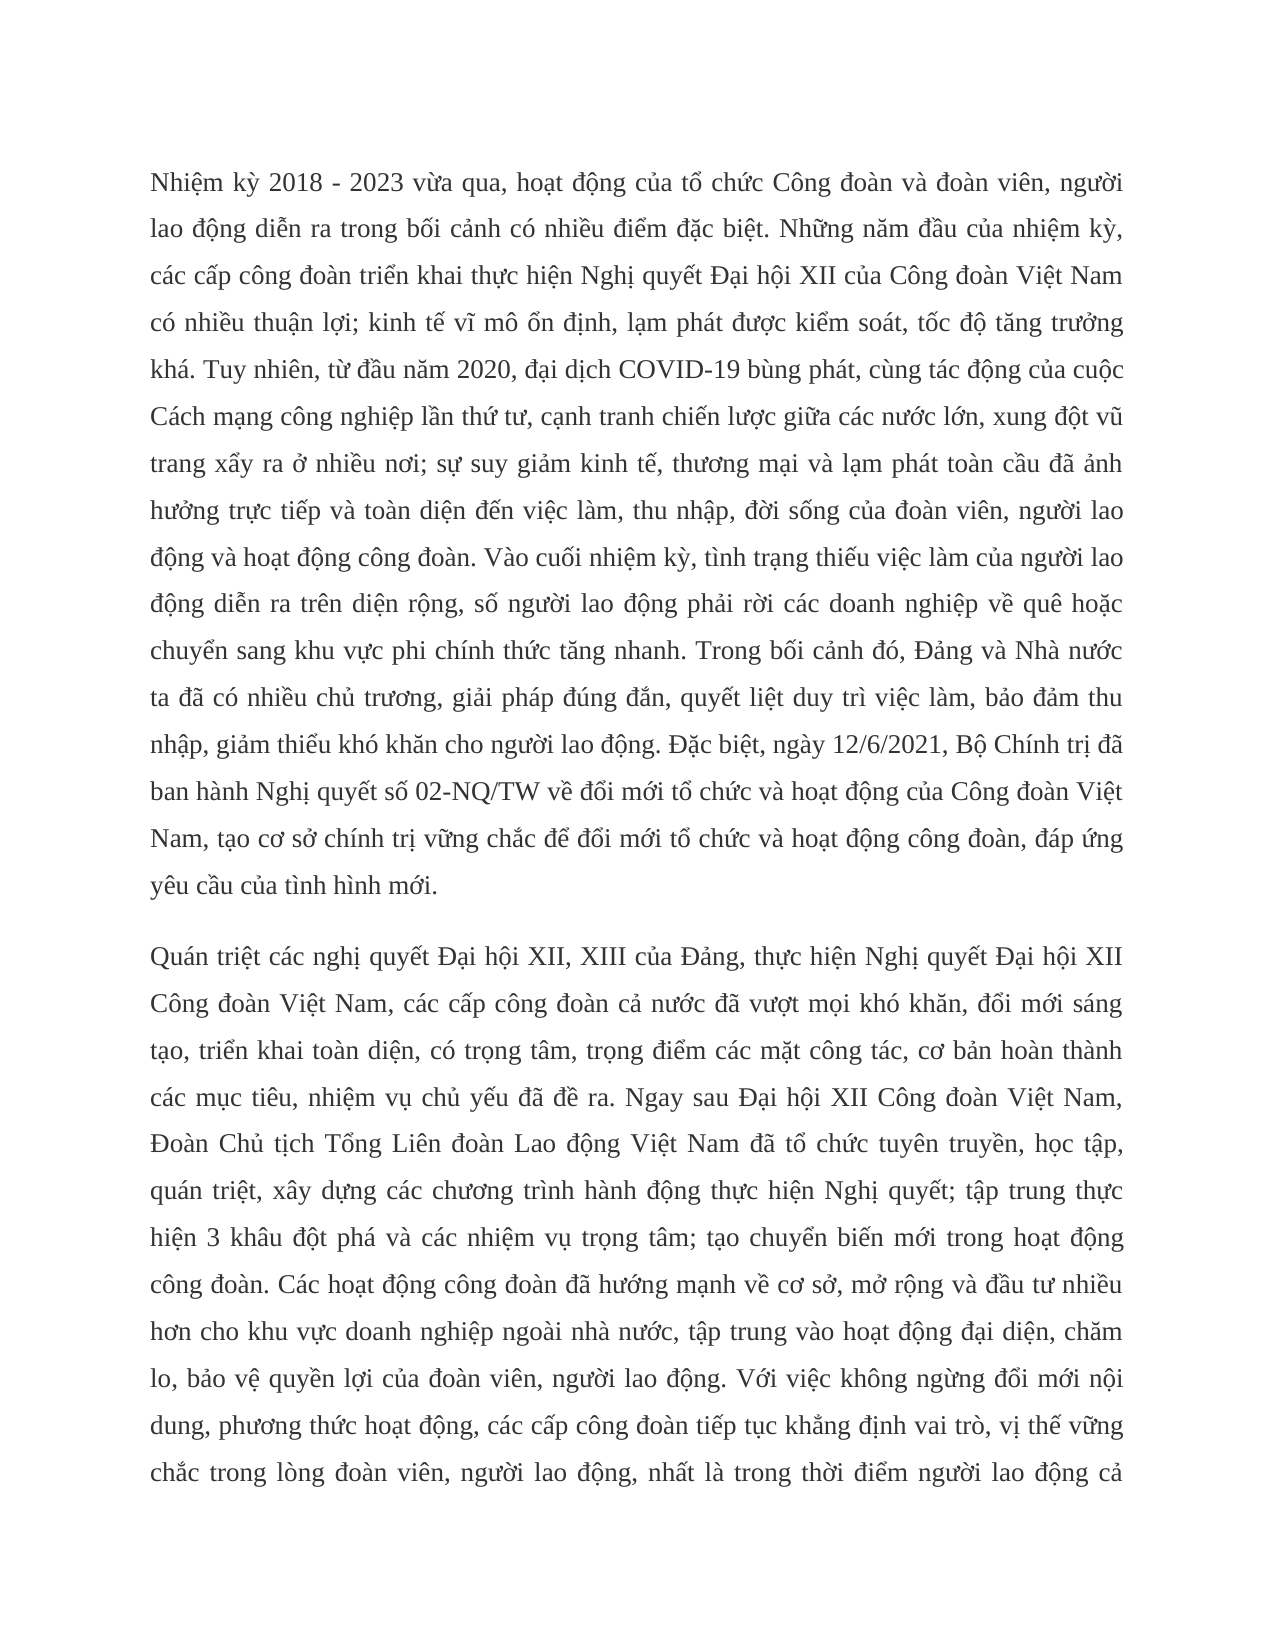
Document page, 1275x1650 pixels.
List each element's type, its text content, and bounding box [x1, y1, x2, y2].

text Nhiệm kỳ 2018 - 2023 vừa qua, hoạt động của tổ chức Công đoàn và đoàn viên, người lao động diễn ra trong bối cảnh có nhiều điểm đặc biệt. Những năm đầu của nhiệm kỳ, các cấp công đoàn triển khai thực hiện Nghị quyết Đại hội XII của Công đoàn Việt Nam có nhiều thuận lợi; kinh tế vĩ mô ổn định, lạm phát được kiểm soát, tốc độ tăng trưởng khá. Tuy nhiên, từ đầu năm 2020, đại dịch COVID-19 bùng phát, cùng tác động của cuộc Cách mạng công nghiệp lần thứ tư, cạnh tranh chiến lược giữa các nước lớn, xung đột vũ trang xẩy ra ở nhiều nơi; sự suy giảm kinh tế, thương mại và lạm phát toàn cầu đã ảnh hưởng trực tiếp và toàn diện đến việc làm, thu nhập, đời sống của đoàn viên, người lao động và hoạt động công đoàn. Vào cuối nhiệm kỳ, tình trạng thiếu việc làm của người lao động diễn ra trên diện rộng, số người lao động phải rời các doanh nghiệp về quê hoặc chuyển sang khu vực phi chính thức tăng nhanh. Trong bối cảnh đó, Đảng và Nhà nước ta đã có nhiều chủ trương, giải pháp đúng đắn, quyết liệt duy trì việc làm, bảo đảm thu nhập, giảm thiểu khó khăn cho người lao động. Đặc biệt, ngày 12/6/2021, Bộ Chính trị đã ban hành Nghị quyết số 02-NQ/TW về đổi mới tổ chức và hoạt động của Công đoàn Việt Nam, tạo cơ sở chính trị vững chắc để đổi mới tổ chức và hoạt động công đoàn, đáp ứng yêu cầu của tình hình mới. [150, 150, 1125, 900]
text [150, 924, 1125, 1487]
